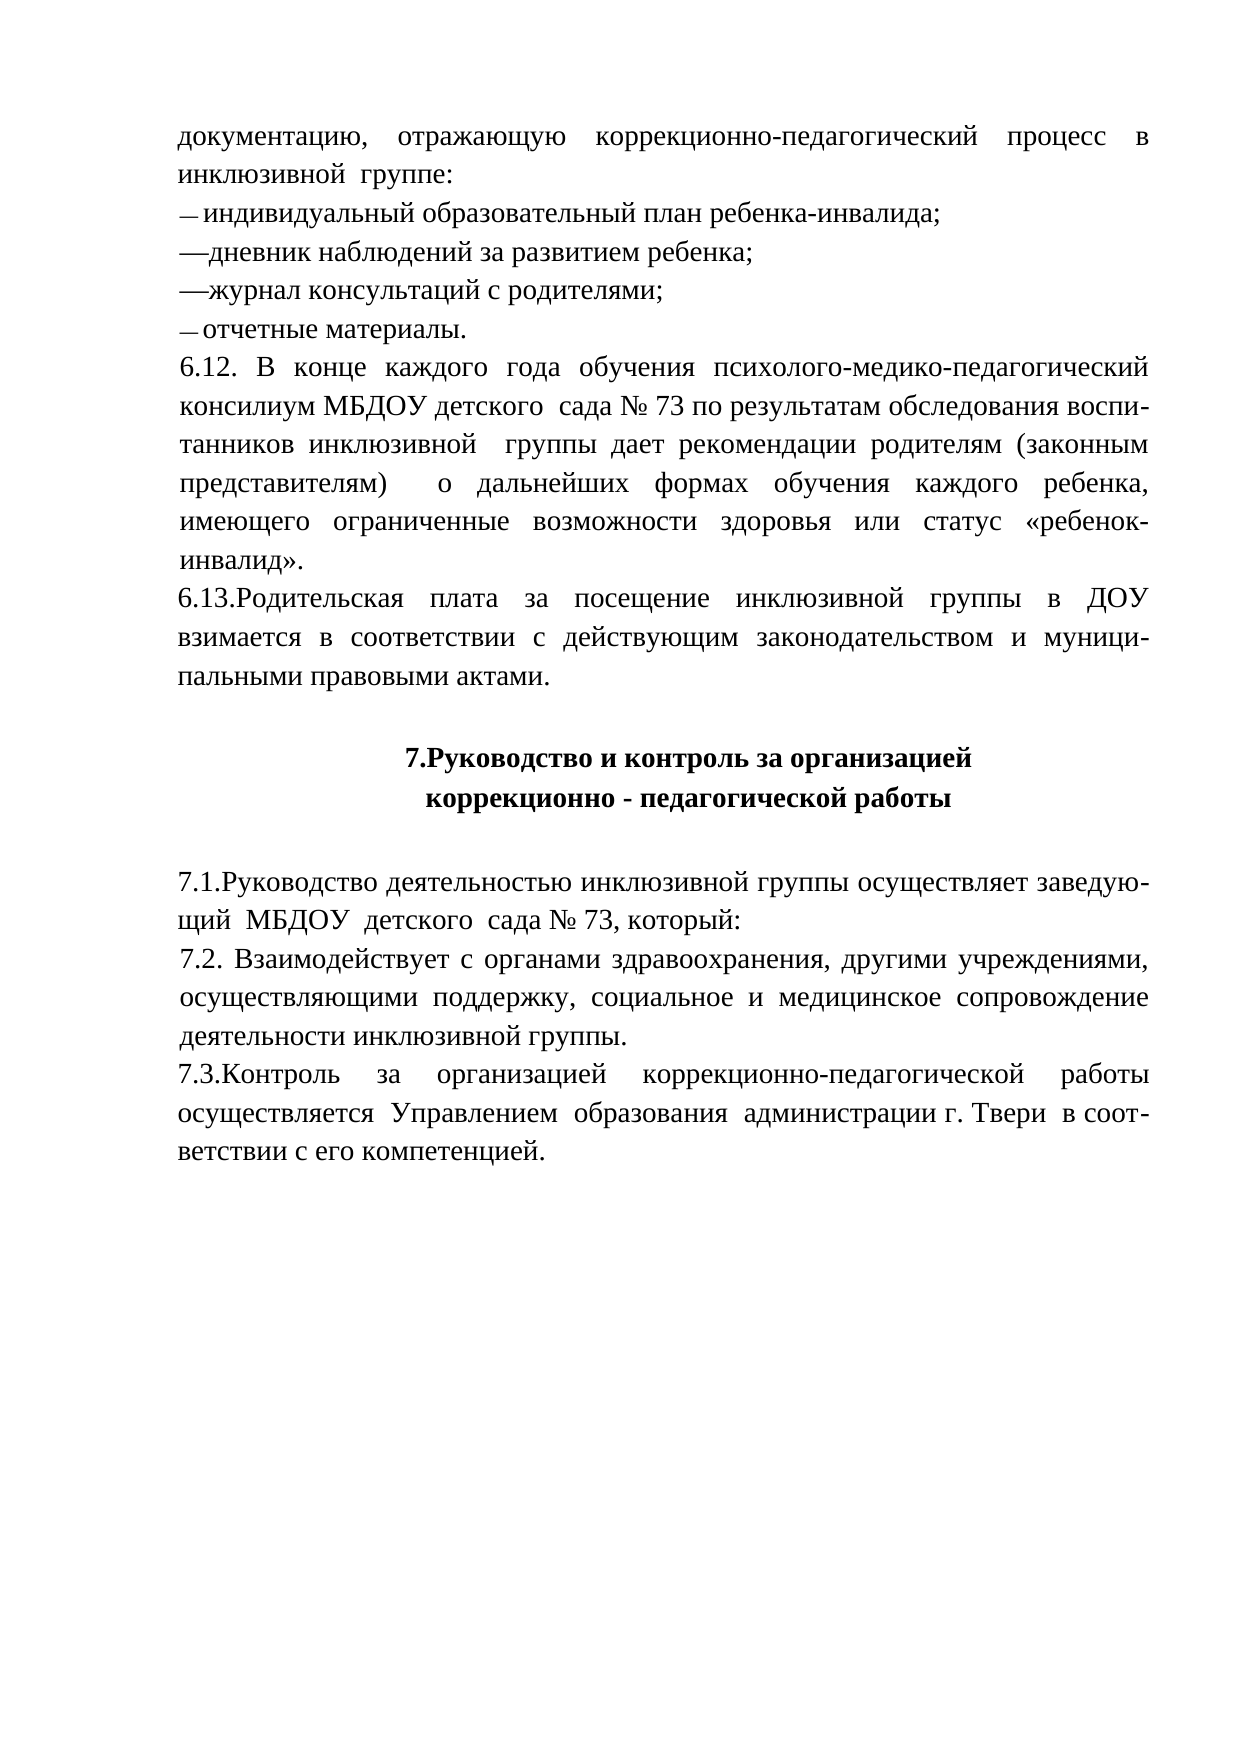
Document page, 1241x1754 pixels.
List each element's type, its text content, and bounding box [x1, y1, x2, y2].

text 6.12. В конце каждого года обучения психолого-медико-педагогический консилиум МБДОУ детского сада № 73 по результатам обследования воспитанников инклюзивной группы дает рекомендации родителям (законным представителям) о дальнейших формах обучения каждого ребенка, имеющего ограниченные возможности здоровья или статус «ребенок-инвалид». [179, 349, 1149, 576]
text —журнал консультаций с родителями; [179, 272, 1149, 306]
text коррекционно - педагогической работы [256, 780, 1120, 813]
text 7.Руководство и контроль за организацией [256, 741, 1120, 774]
text 6.13.Родительская плата за посещение инклюзивной группы в ДОУ взимается в соответствии с действующим законодательством и муниципальными правовыми актами. [177, 581, 1149, 691]
text —дневник наблюдений за развитием ребенка; [179, 234, 1149, 267]
text 7.1.Руководство деятельностью инклюзивной группы осуществляет заведующий МБДОУ детского сада № 73, который: [177, 864, 1149, 936]
text 7.3.Контроль за организацией коррекционно-педагогической работы осуществляется Управлением образования администрации г. Твери в соответствии с его компетенцией. [177, 1056, 1149, 1167]
text 7.2. Взаимодействует с органами здравоохранения, другими учреждениями, осуществляющими поддержку, социальное и медицинское сопровождение деятельности инклюзивной группы. [179, 941, 1149, 1051]
list индивидуальный образовательный план ребенка-инвалида; [179, 195, 1149, 229]
list отчетные материалы. [179, 311, 1152, 344]
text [177, 118, 1149, 190]
